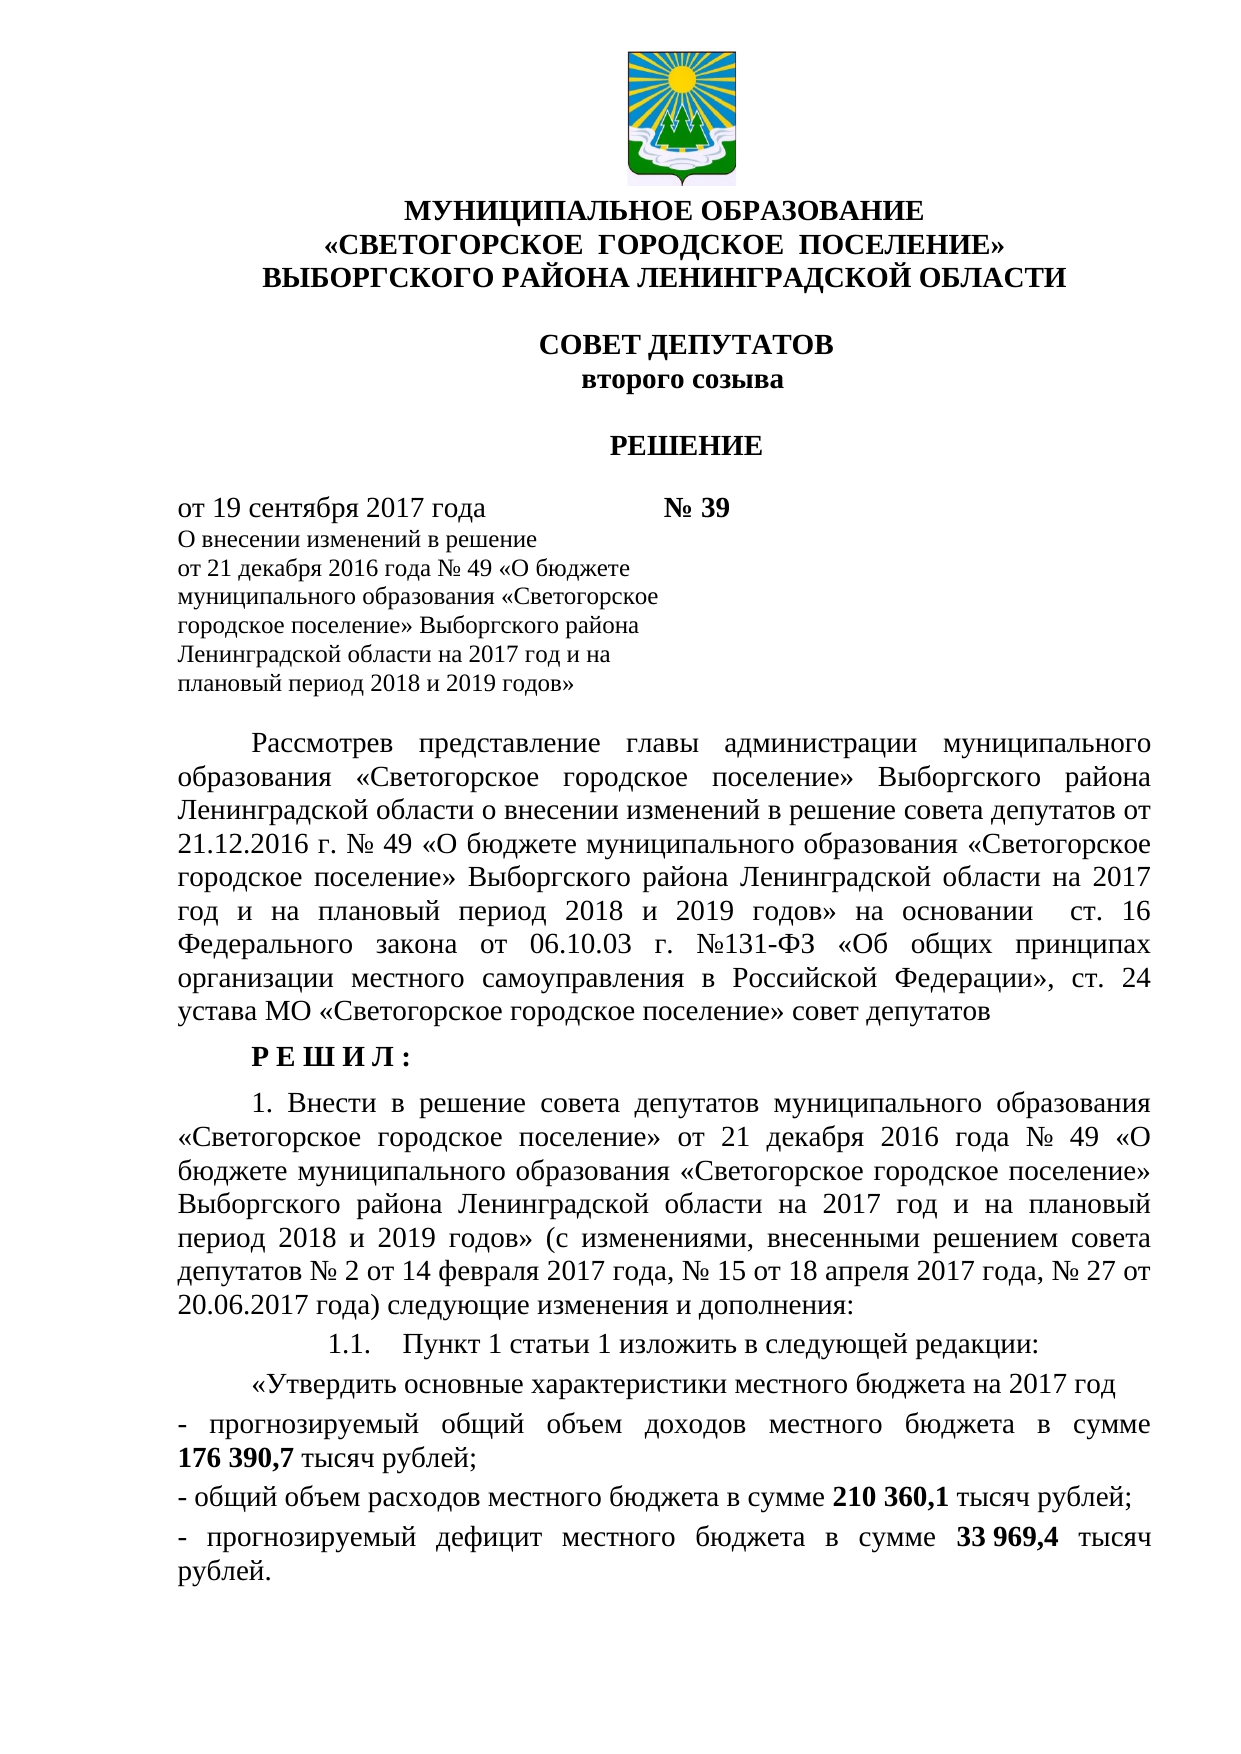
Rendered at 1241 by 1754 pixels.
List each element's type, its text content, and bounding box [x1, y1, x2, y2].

text плановый период 2018 и 2019 годов» [177, 668, 1152, 696]
text от 21 декабря 2016 года № 49 «О бюджете [177, 553, 1152, 581]
text ВЫБОРГСКОГО РАЙОНА ЛЕНИНГРАДСКОЙ ОБЛАСТИ [177, 260, 1152, 294]
text Р Е Ш И Л : [177, 1039, 1152, 1073]
text «Утвердить основные характеристики местного бюджета на 2017 год [177, 1366, 1152, 1400]
text муниципального образования «Светогорское [177, 581, 1152, 610]
picture [627, 51, 737, 186]
text МУНИЦИПАЛЬНОЕ ОБРАЗОВАНИЕ [177, 193, 1152, 227]
text от 19 сентября 2017 года № 39 [177, 490, 1152, 524]
text городское поселение» Выборгского района [177, 610, 1152, 639]
list Пункт 1 статьи 1 изложить в следующей редакции: [327, 1327, 1152, 1360]
text Рассмотрев представление главы администрации муниципального образования «Светогорское городское поселение» Выборгского района Ленинградской области о внесении изменений в решение совета депутатов от 21.12.2016 г. № 49 «О бюджете муниципального образования «Светогорское городское поселение» Выборгского района Ленинградской области на 2017 год и на плановый период 2018 и 2019 годов» на основании ст. 16 Федерального закона от 06.10.03 г. №131-ФЗ «Об общих принципах организации местного самоуправления в Российской Федерации», ст. 24 устава МО «Светогорское городское поселение» совет депутатов [177, 725, 1152, 1027]
text «СВЕТОГОРСКОЕ ГОРОДСКОЕ ПОСЕЛЕНИЕ» [177, 227, 1152, 260]
text О внесении изменений в решение [177, 524, 1152, 553]
text второго созыва [177, 361, 1152, 394]
text - прогнозируемый общий объем доходов местного бюджета в сумме 176 390,7 тысяч рублей; [177, 1406, 1152, 1473]
text РЕШЕНИЕ [177, 428, 1152, 462]
text - общий объем расходов местного бюджета в сумме 210 360,1 тысяч рублей; [177, 1479, 1152, 1513]
text 1. Внести в решение совета депутатов муниципального образования «Светогорское городское поселение» от 21 декабря 2016 года № 49 «О бюджете муниципального образования «Светогорское городское поселение» Выборгского района Ленинградской области на 2017 год и на плановый период 2018 и 2019 годов» (с изменениями, внесенными решением совета депутатов № 2 от 14 февраля 2017 года, № 15 от 18 апреля 2017 года, № 27 от 20.06.2017 года) следующие изменения и дополнения: [177, 1086, 1152, 1320]
text - прогнозируемый дефицит местного бюджета в сумме 33 969,4 тысяч рублей. [177, 1519, 1152, 1586]
text СОВЕТ ДЕПУТАТОВ [177, 327, 1152, 361]
text Ленинградской области на 2017 год и на [177, 639, 1152, 668]
